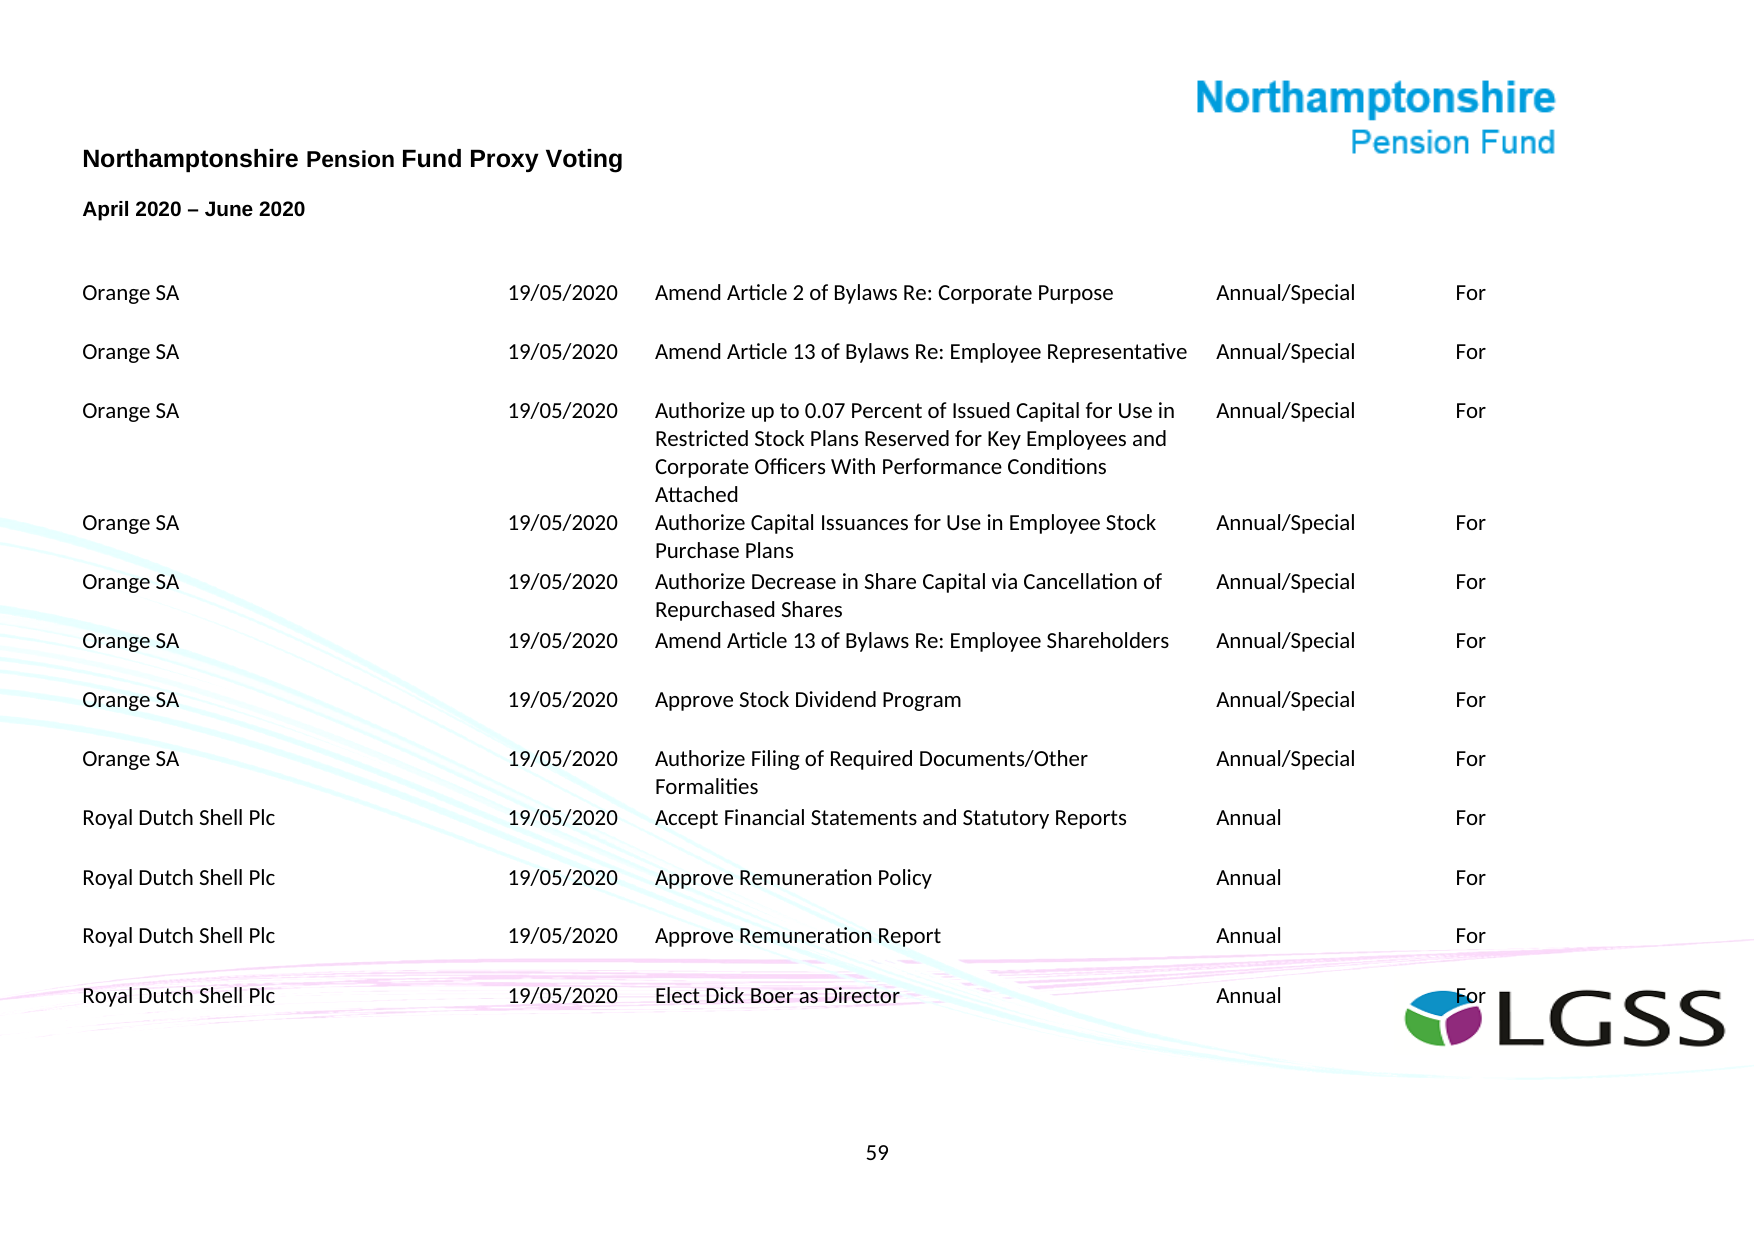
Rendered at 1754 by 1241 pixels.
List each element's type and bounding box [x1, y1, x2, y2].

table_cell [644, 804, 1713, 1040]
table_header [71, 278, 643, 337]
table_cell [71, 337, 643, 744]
picture [1394, 973, 1727, 1055]
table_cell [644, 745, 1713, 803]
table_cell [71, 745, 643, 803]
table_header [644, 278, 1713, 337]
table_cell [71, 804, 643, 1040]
picture [1179, 73, 1564, 168]
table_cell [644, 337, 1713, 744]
